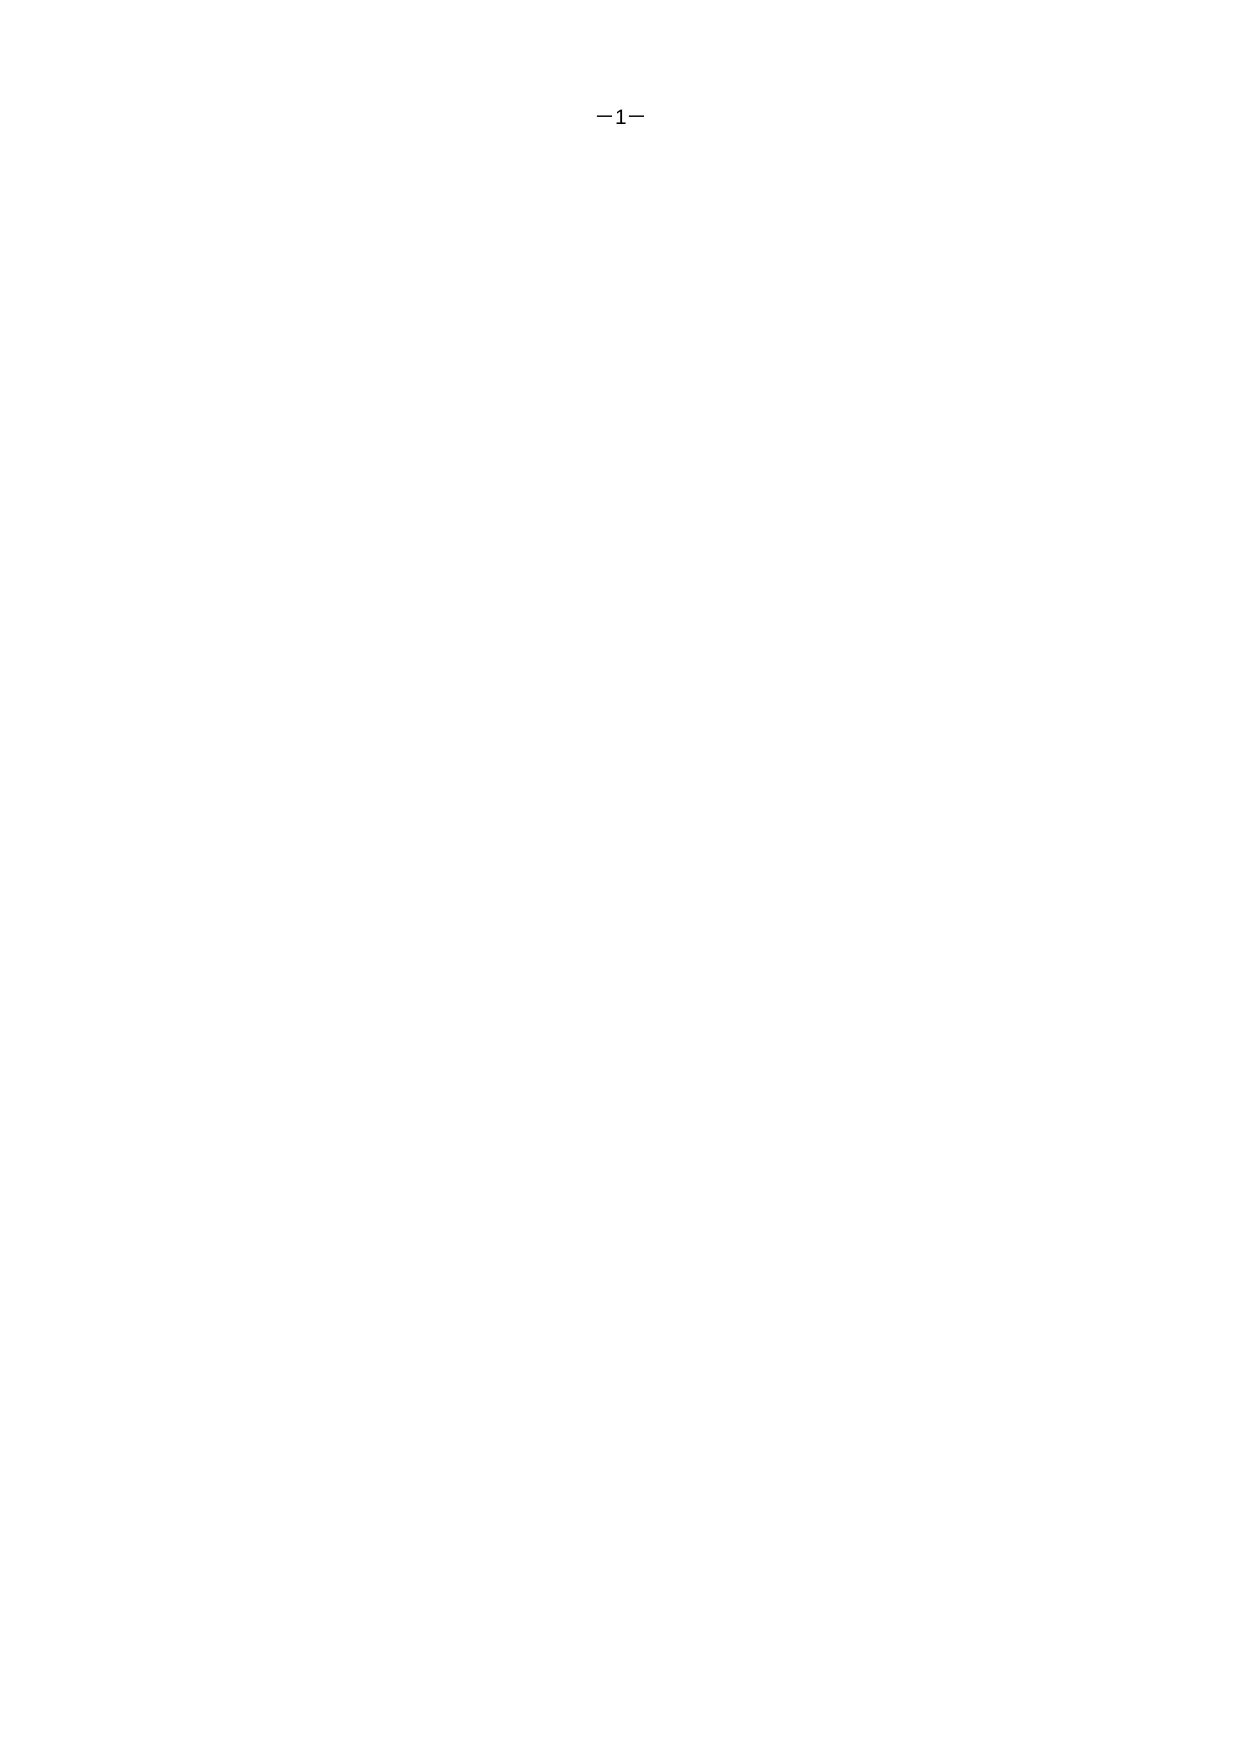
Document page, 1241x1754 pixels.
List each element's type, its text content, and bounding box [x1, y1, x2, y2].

text －1－ [226, 100, 1015, 130]
